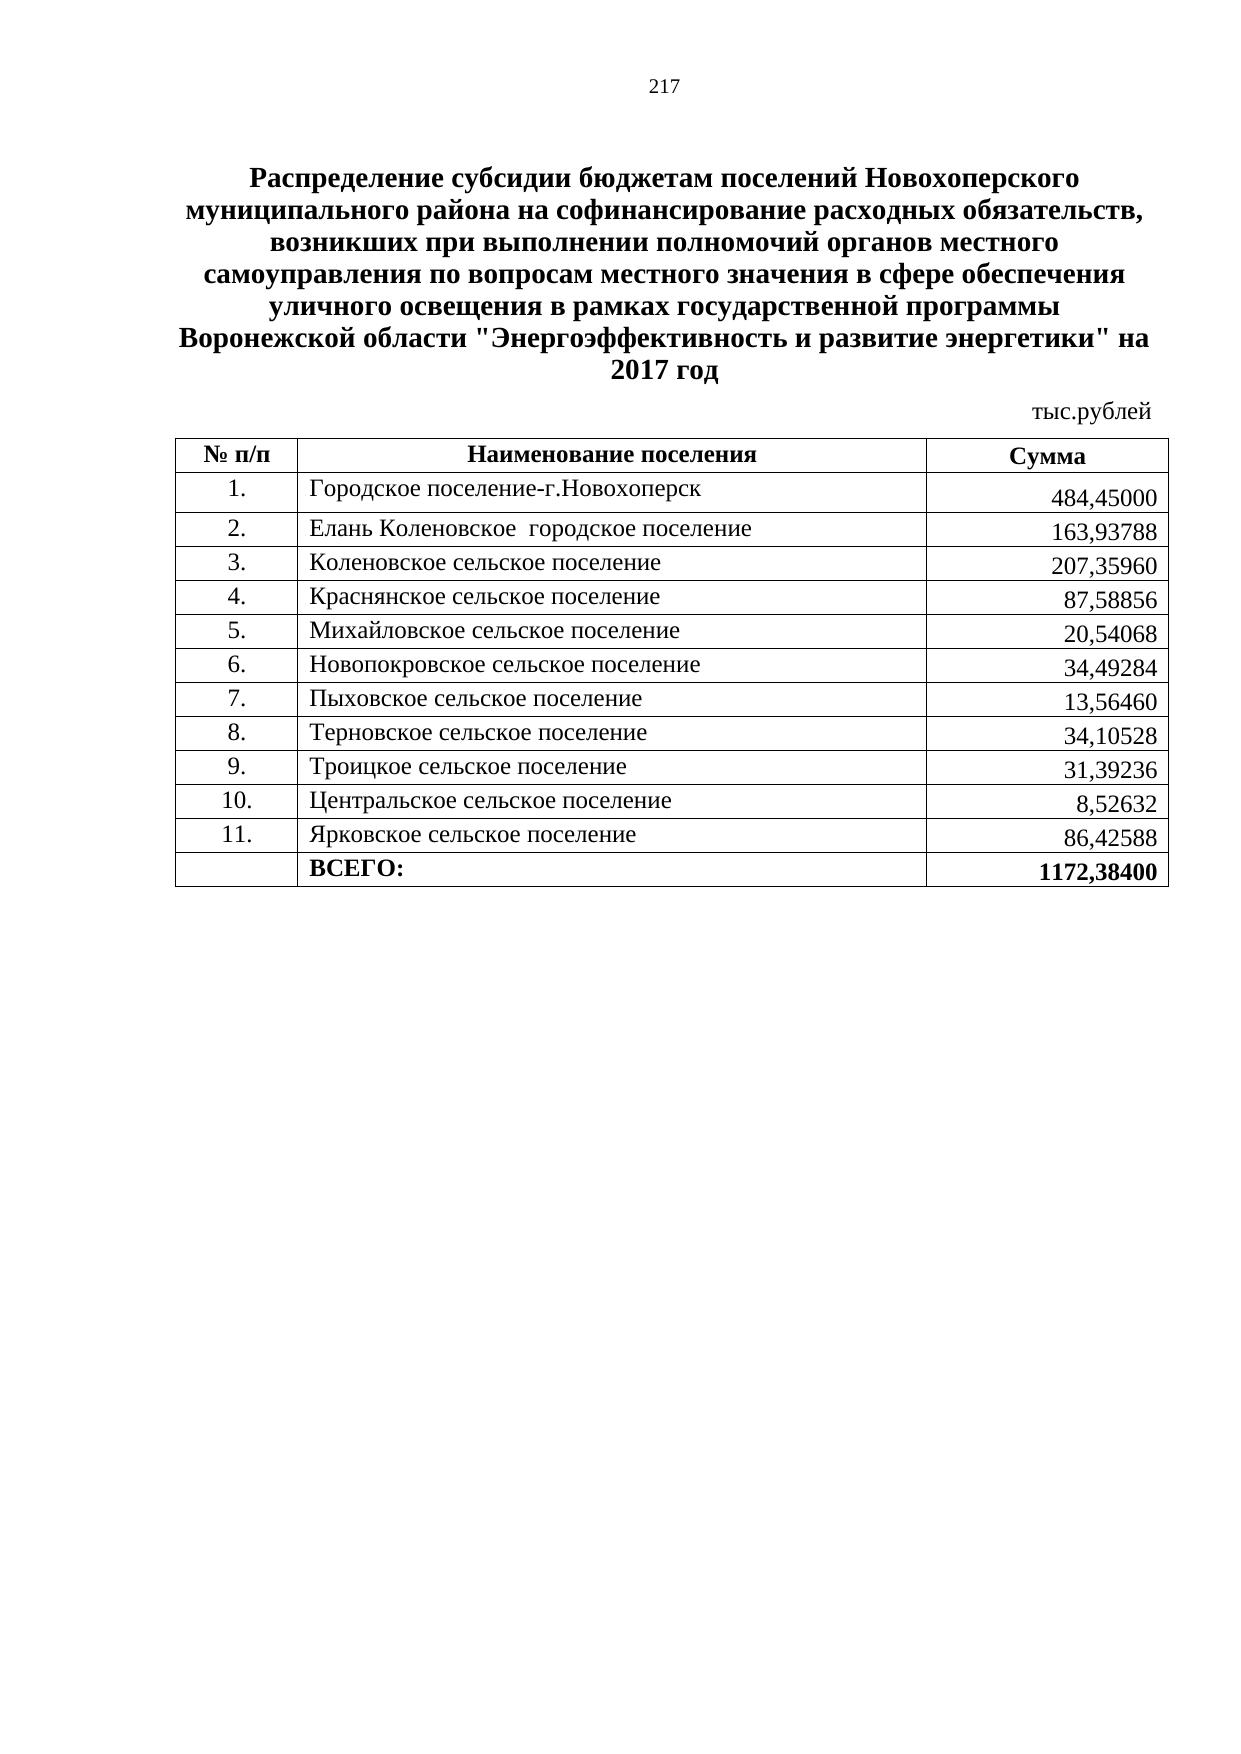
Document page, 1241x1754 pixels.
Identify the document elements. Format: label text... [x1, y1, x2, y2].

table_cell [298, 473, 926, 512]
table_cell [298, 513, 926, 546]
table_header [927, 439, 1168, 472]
text Распределение субсидии бюджетам поселений Новохоперского муниципального района на софинансирование расходных обязательств, возникших при выполнении полномочий органов местного самоуправления по вопросам местного значения в сфере обеспечения уличного освещения в рамках государственной программы Воронежской области "Энергоэффективность и развитие энергетики" на 2017 год [177, 162, 1152, 385]
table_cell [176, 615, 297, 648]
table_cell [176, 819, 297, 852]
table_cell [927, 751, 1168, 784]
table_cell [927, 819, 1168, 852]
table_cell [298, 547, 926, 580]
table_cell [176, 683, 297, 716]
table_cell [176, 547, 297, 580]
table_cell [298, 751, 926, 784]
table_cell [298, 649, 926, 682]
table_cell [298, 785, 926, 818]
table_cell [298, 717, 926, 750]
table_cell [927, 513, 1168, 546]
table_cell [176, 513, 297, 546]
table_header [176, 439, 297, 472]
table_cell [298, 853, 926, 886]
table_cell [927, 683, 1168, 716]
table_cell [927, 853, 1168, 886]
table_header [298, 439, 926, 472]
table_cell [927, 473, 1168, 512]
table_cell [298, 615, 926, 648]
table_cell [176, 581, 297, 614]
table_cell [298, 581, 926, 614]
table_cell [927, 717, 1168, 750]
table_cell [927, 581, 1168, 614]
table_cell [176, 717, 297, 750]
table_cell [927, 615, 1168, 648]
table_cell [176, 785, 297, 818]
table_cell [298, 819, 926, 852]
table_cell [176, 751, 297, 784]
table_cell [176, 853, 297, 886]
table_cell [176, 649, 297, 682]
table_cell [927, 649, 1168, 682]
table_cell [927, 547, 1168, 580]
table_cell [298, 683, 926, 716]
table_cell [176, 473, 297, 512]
text тыс.рублей [177, 398, 1152, 425]
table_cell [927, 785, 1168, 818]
